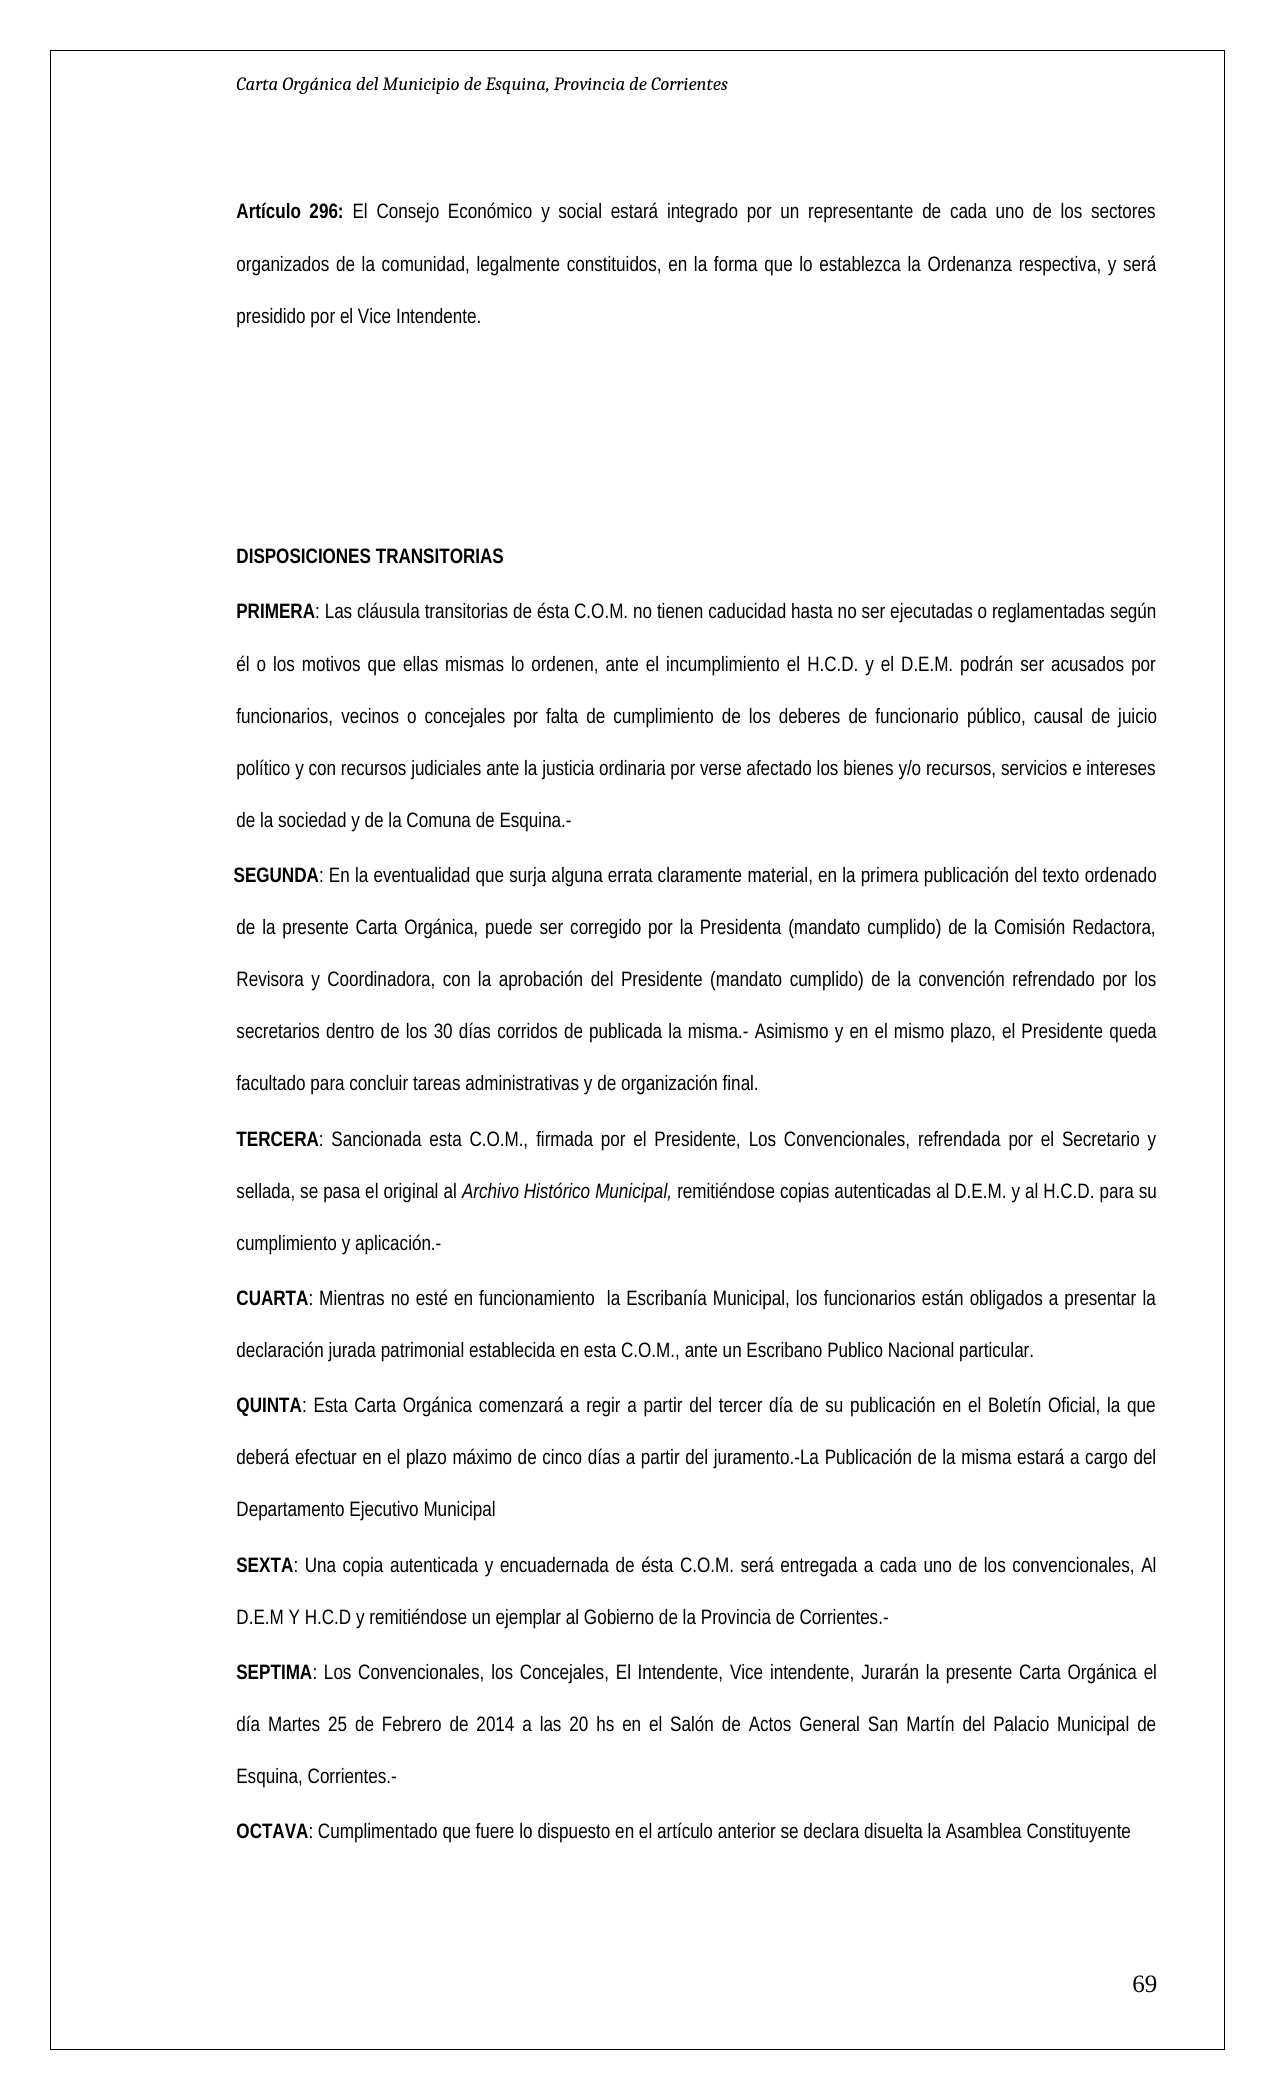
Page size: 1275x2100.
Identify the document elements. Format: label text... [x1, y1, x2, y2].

text OCTAVA: Cumplimentado que fuere lo dispuesto en el artículo anterior se declara disuelta la Asamblea Constituyente [236, 1797, 1157, 1849]
text SEPTIMA: Los Convencionales, los Concejales, El Intendente, Vice intendente, Jurarán la presente Carta Orgánica el día Martes 25 de Febrero de 2014 a las 20 hs en el Salón de Actos General San Martín del Palacio Municipal de Esquina, Corrientes.- [236, 1638, 1157, 1794]
text SEXTA: Una copia autenticada y encuadernada de ésta C.O.M. será entregada a cada uno de los convencionales, Al D.E.M Y H.C.D y remitiéndose un ejemplar al Gobierno de la Provincia de Corrientes.- [236, 1530, 1157, 1634]
text Artículo 296: El Consejo Económico y social estará integrado por un representante de cada uno de los sectores organizados de la comunidad, legalmente constituidos, en la forma que lo establezca la Ordenanza respectiva, y será presidido por el Vice Intendente. [236, 177, 1157, 333]
text PRIMERA: Las cláusula transitorias de ésta C.O.M. no tienen caducidad hasta no ser ejecutadas o reglamentadas según él o los motivos que ellas mismas lo ordenen, ante el incumplimiento el H.C.D. y el D.E.M. podrán ser acusados por funcionarios, vecinos o concejales por falta de cumplimiento de los deberes de funcionario público, causal de juicio político y con recursos judiciales ante la justicia ordinaria por verse afectado los bienes y/o recursos, servicios e intereses de la sociedad y de la Comuna de Esquina.- [236, 577, 1157, 838]
text CUARTA: Mientras no esté en funcionamiento la Escribanía Municipal, los funcionarios están obligados a presentar la declaración jurada patrimonial establecida en esta C.O.M., ante un Escribano Publico Nacional particular. [236, 1264, 1157, 1368]
text DISPOSICIONES TRANSITORIAS [236, 522, 1157, 574]
text TERCERA: Sancionada esta C.O.M., firmada por el Presidente, Los Convencionales, refrendada por el Secretario y sellada, se pasa el original al Archivo Histórico Municipal, remitiéndose copias autenticadas al D.E.M. y al H.C.D. para su cumplimiento y aplicación.- [236, 1104, 1157, 1261]
text QUINTA: Esta Carta Orgánica comenzará a regir a partir del tercer día de su publicación en el Boletín Oficial, la que deberá efectuar en el plazo máximo de cinco días a partir del juramento.-La Publicación de la misma estará a cargo del Departamento Ejecutivo Municipal [236, 1371, 1157, 1527]
text SEGUNDA: En la eventualidad que surja alguna errata claramente material, en la primera publicación del texto ordenado de la presente Carta Orgánica, puede ser corregido por la Presidenta (mandato cumplido) de la Comisión Redactora, Revisora y Coordinadora, con la aprobación del Presidente (mandato cumplido) de la convención refrendado por los secretarios dentro de los 30 días corridos de publicada la misma.- Asimismo y en el mismo plazo, el Presidente queda facultado para concluir tareas administrativas y de organización final. [213, 841, 1157, 1101]
